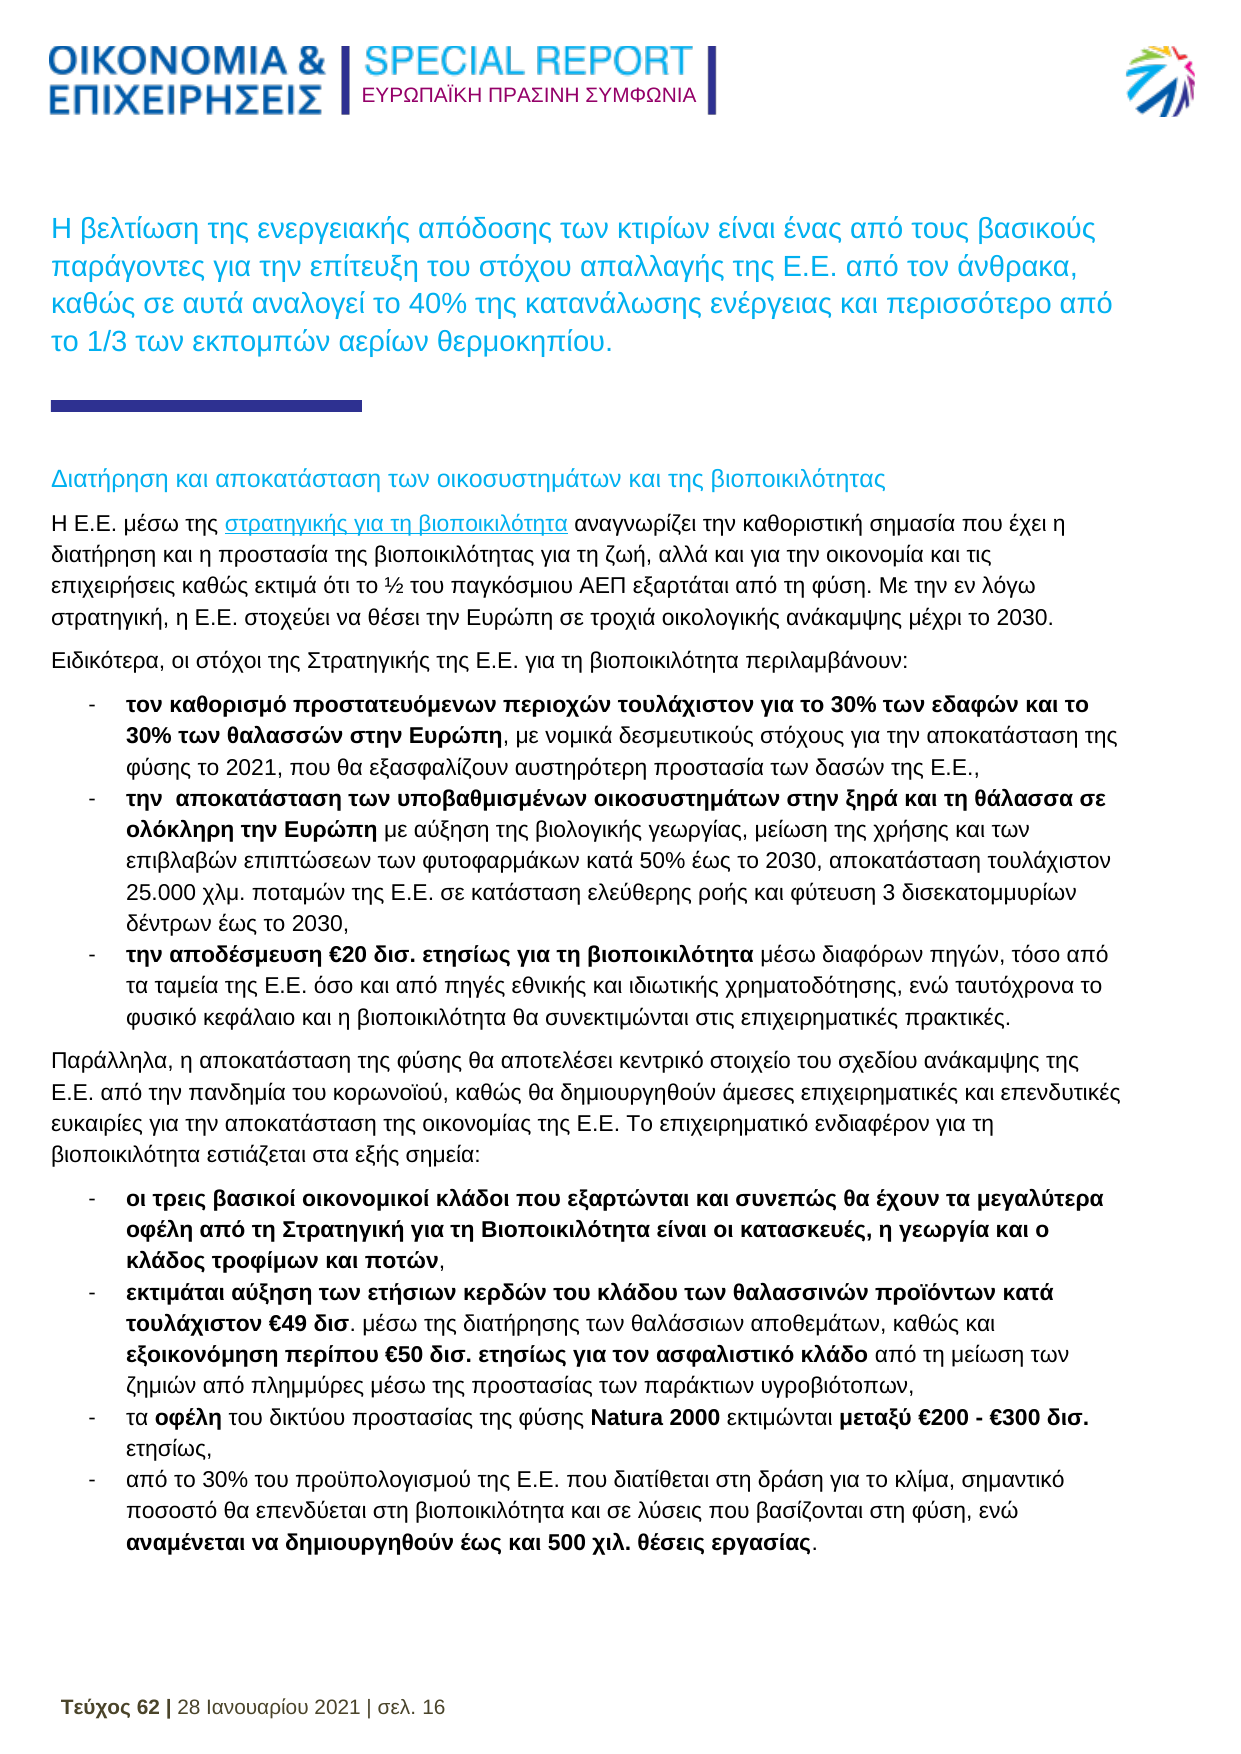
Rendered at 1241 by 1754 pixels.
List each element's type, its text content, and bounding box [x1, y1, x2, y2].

text Η Ε.Ε. μέσω της στρατηγικής για τη βιοποικιλότητα αναγνωρίζει την καθοριστική σημασία που έχει η διατήρηση και η προστασία της βιοποικιλότητας για τη ζωή, αλλά και για την οικονομία και τις επιχειρήσεις καθώς εκτιμά ότι το ½ του παγκόσμιου ΑΕΠ εξαρτάται από τη φύση. Με την εν λόγω στρατηγική, η Ε.Ε. στοχεύει να θέσει την Ευρώπη σε τροχιά οικολογικής ανάκαμψης μέχρι το 2030. [51, 506, 1123, 631]
list οι τρεις βασικοί οικονομικοί κλάδοι που εξαρτώνται και συνεπώς θα έχουν τα μεγαλύτερα οφέλη από τη Στρατηγική για τη Βιοποικιλότητα είναι οι κατασκευές, η γεωργία και ο κλάδος τροφίμων και ποτών, [88, 1181, 1123, 1275]
text Ειδικότερα, οι στόχοι της Στρατηγικής της Ε.Ε. για τη βιοποικιλότητα περιλαμβάνουν: [51, 644, 1123, 675]
title Διατήρηση και αποκατάσταση των οικοσυστημάτων και της βιοποικιλότητας [51, 463, 1125, 494]
list από το 30% του προϋπολογισμού της Ε.Ε. που διατίθεται στη δράση για το κλίμα, σημαντικό ποσοστό θα επενδύεται στη βιοποικιλότητα και σε λύσεις που βασίζονται στη φύση, ενώ αναμένεται να δημιουργηθούν έως και 500 χιλ. θέσεις εργασίας. [88, 1463, 1123, 1556]
list τα οφέλη του δικτύου προστασίας της φύσης Natura 2000 εκτιμώνται μεταξύ €200 - €300 δισ. ετησίως, [88, 1400, 1123, 1463]
list τον καθορισμό προστατευόμενων περιοχών τουλάχιστον για το 30% των εδαφών και το 30% των θαλασσών στην Ευρώπη, με νομικά δεσμευτικούς στόχους για την αποκατάσταση της φύσης το 2021, που θα εξασφαλίζουν αυστηρότερη προστασία των δασών της Ε.Ε., [88, 688, 1123, 781]
list την αποδέσμευση €20 δισ. ετησίως για τη βιοποικιλότητα μέσω διαφόρων πηγών, τόσο από τα ταμεία της Ε.Ε. όσο και από πηγές εθνικής και ιδιωτικής χρηματοδότησης, ενώ ταυτόχρονα το φυσικό κεφάλαιο και η βιοποικιλότητα θα συνεκτιμώνται στις επιχειρηματικές πρακτικές. [88, 938, 1123, 1031]
text Η βελτίωση της ενεργειακής απόδοσης των κτιρίων είναι ένας από τους βασικούς παράγοντες για την επίτευξη του στόχου απαλλαγής της Ε.Ε. από τον άνθρακα, καθώς σε αυτά αναλογεί το 40% της κατανάλωσης ενέργειας και περισσότερο από το 1/3 των εκπομπών αερίων θερμοκηπίου. [51, 208, 1125, 358]
list εκτιμάται αύξηση των ετήσιων κερδών του κλάδου των θαλασσινών προϊόντων κατά τουλάχιστον €49 δισ. μέσω της διατήρησης των θαλάσσιων αποθεμάτων, καθώς και εξοικονόμηση περίπου €50 δισ. ετησίως για τον ασφαλιστικό κλάδο από τη μείωση των ζημιών από πλημμύρες μέσω της προστασίας των παράκτιων υγροβιότοπων, [88, 1275, 1123, 1400]
text Παράλληλα, η αποκατάσταση της φύσης θα αποτελέσει κεντρικό στοιχείο του σχεδίου ανάκαμψης της Ε.Ε. από την πανδημία του κορωνοϊού, καθώς θα δημιουργηθούν άμεσες επιχειρηματικές και επενδυτικές ευκαιρίες για την αποκατάσταση της οικονομίας της Ε.Ε. Το επιχειρηματικό ενδιαφέρον για τη βιοποικιλότητα εστιάζεται στα εξής σημεία: [51, 1044, 1123, 1169]
list την αποκατάσταση των υποβαθμισμένων οικοσυστημάτων στην ξηρά και τη θάλασσα σε ολόκληρη την Ευρώπη με αύξηση της βιολογικής γεωργίας, μείωση της χρήσης και των επιβλαβών επιπτώσεων των φυτοφαρμάκων κατά 50% έως το 2030, αποκατάσταση τουλάχιστον 25.000 χλμ. ποταμών της Ε.Ε. σε κατάσταση ελεύθερης ροής και φύτευση 3 δισεκατομμυρίων δέντρων έως το 2030, [88, 781, 1123, 938]
